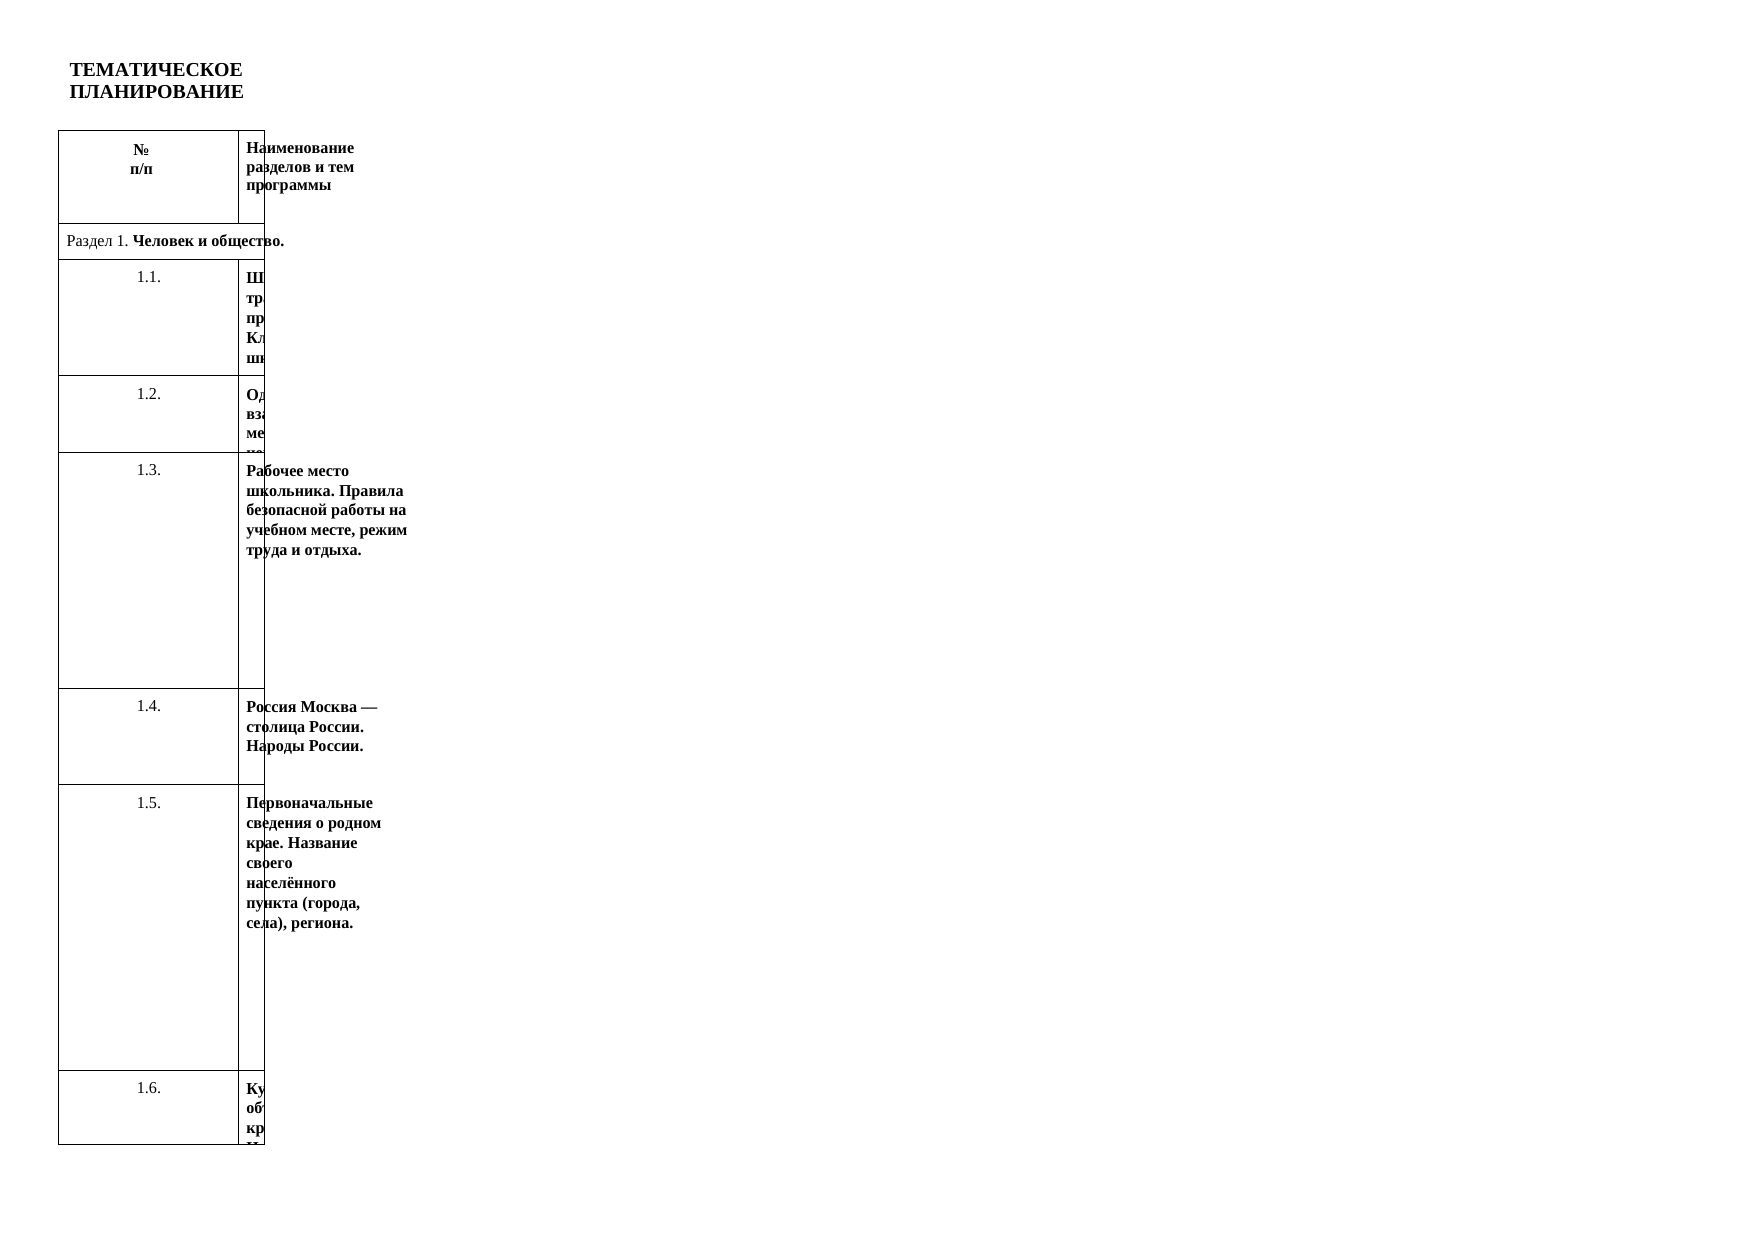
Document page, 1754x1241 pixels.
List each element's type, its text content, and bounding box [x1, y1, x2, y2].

table_cell Рабочее место школьника. Правила безопасной работы на учебном месте, режим труда и отдыха. [239, 453, 264, 688]
table_cell 1.6. [59, 1071, 238, 1144]
table_cell Раздел 1. Человек и общество. [59, 224, 264, 259]
table_cell 1.4. [59, 689, 238, 784]
table_cell 1.1. [59, 260, 238, 375]
table_header № п/п [59, 131, 238, 223]
table_cell 1.5. [59, 785, 238, 1069]
table_cell Первоначальные сведения о родном крае. Название своего населённого пункта (города, села), региона. [239, 785, 264, 1069]
table_cell 1.3. [59, 453, 238, 688]
table_cell 1.2. [59, 376, 238, 452]
table_header Наименование разделов и тем программы [239, 131, 264, 223]
text ТЕМАТИЧЕСКОЕ ПЛАНИРОВАНИЕ [69, 59, 264, 103]
